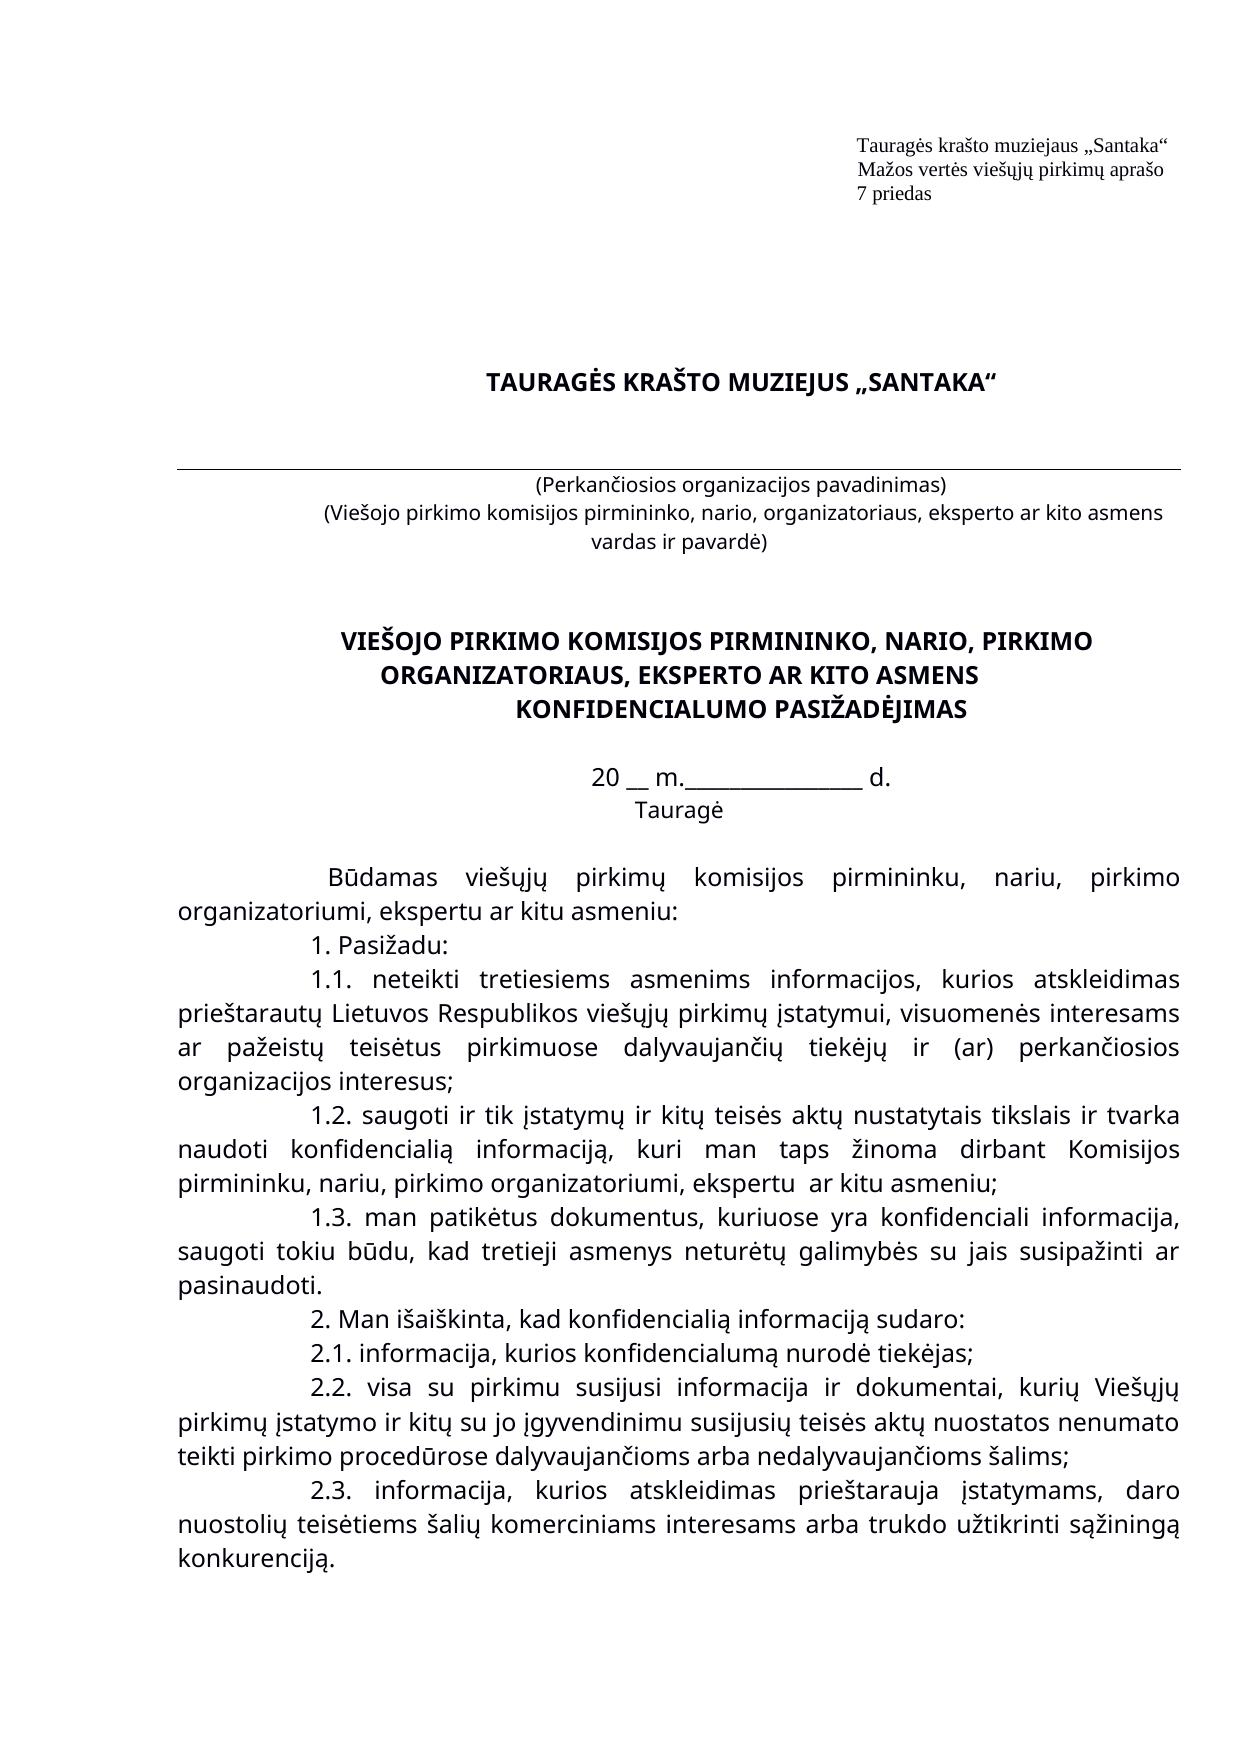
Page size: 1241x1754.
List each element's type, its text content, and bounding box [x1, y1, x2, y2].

text 1.1. neteikti tretiesiems asmenims informacijos, kurios atskleidimas prieštarautų Lietuvos Respublikos viešųjų pirkimų įstatymui, visuomenės interesams ar pažeistų teisėtus pirkimuose dalyvaujančių tiekėjų ir (ar) perkančiosios organizacijos interesus; [177, 961, 1181, 1098]
text 20 __ m.________________ d. [177, 760, 1181, 794]
text Viešojo pirkimo komisijos PIRMININKO, nario, pirkimo organizatoriaus, eksperto AR KITO ASMENS [177, 623, 1182, 692]
text 1.3. man patikėtus dokumentus, kuriuose yra konfidenciali informacija, saugoti tokiu būdu, kad tretieji asmenys neturėtų galimybės su jais susipažinti ar pasinaudoti. [177, 1200, 1181, 1302]
text Tauragė [177, 794, 1181, 825]
text 1.2. saugoti ir tik įstatymų ir kitų teisės aktų nustatytais tikslais ir tvarka naudoti konfidencialią informaciją, kuri man taps žinoma dirbant Komisijos pirmininku, nariu, pirkimo organizatoriumi, ekspertu ar kitu asmeniu; [177, 1098, 1181, 1200]
text TAURAGĖS KRAŠTO MUZIEJUS „SANTAKA“ [177, 365, 1181, 399]
text 1. Pasižadu: [177, 927, 1181, 961]
text 2.2. visa su pirkimu susijusi informacija ir dokumentai, kurių Viešųjų pirkimų įstatymo ir kitų su jo įgyvendinimu susijusių teisės aktų nuostatos nenumato teikti pirkimo procedūrose dalyvaujančioms arba nedalyvaujančioms šalims; [177, 1370, 1181, 1472]
text (Perkančiosios organizacijos pavadinimas) [177, 470, 1181, 498]
text 2.3. informacija, kurios atskleidimas prieštarauja įstatymams, daro nuostolių teisėtiems šalių komerciniams interesams arba trukdo užtikrinti sąžiningą konkurenciją. [177, 1472, 1181, 1574]
text 2.1. informacija, kurios konfidencialumą nurodė tiekėjas; [177, 1336, 1181, 1370]
text Mažos vertės viešųjų pirkimų aprašo [852, 157, 1181, 181]
text 7 priedas [177, 181, 1181, 205]
text (Viešojo pirkimo komisijos pirmininko, nario, organizatoriaus, eksperto ar kito asmens vardas ir pavardė) [177, 498, 1181, 555]
text KONFIDENCIALUMO PASIŽADĖJIMAS [177, 692, 1181, 726]
text Tauragės krašto muziejaus „Santaka“ [177, 133, 1181, 157]
text Būdamas viešųjų pirkimų komisijos pirmininku, nariu, pirkimo organizatoriumi, ekspertu ar kitu asmeniu: [177, 859, 1181, 927]
text 2. Man išaiškinta, kad konfidencialią informaciją sudaro: [177, 1302, 1181, 1336]
